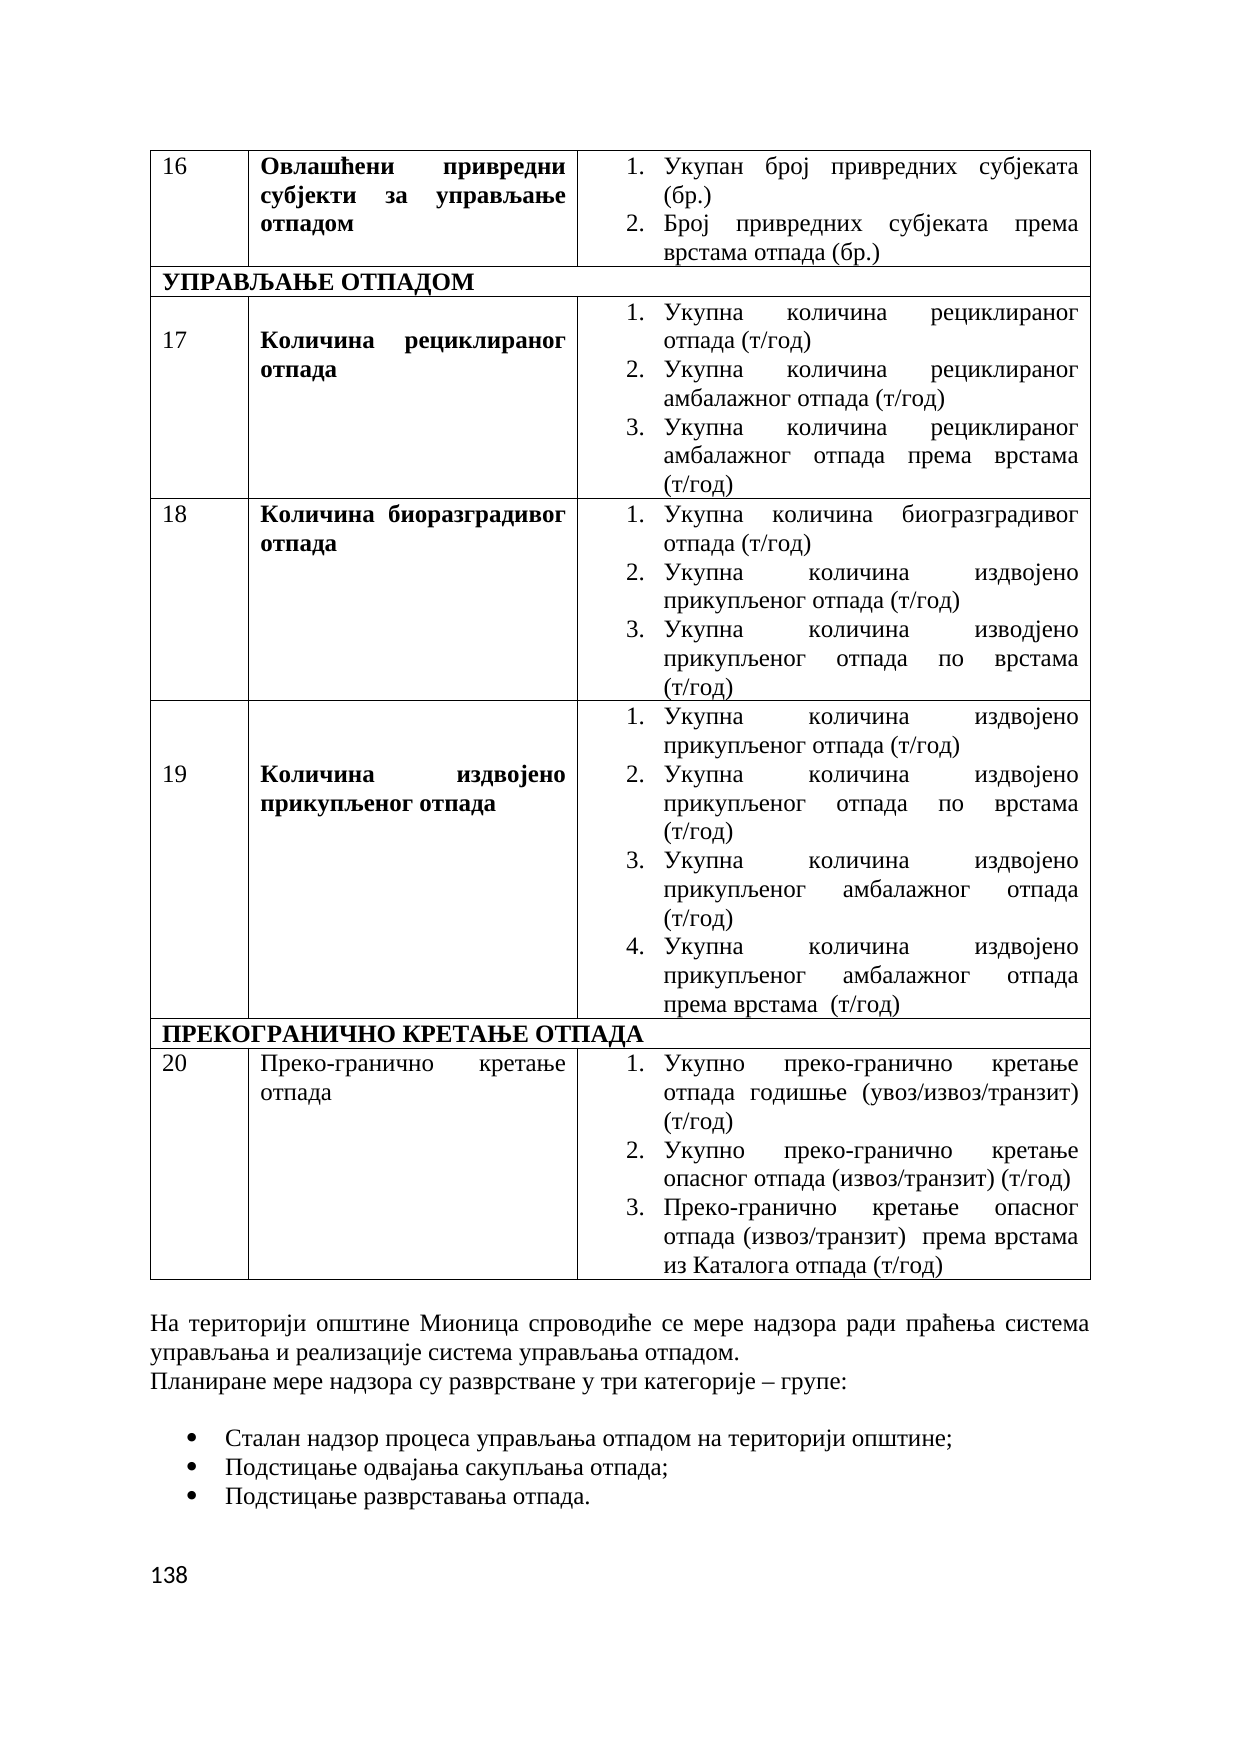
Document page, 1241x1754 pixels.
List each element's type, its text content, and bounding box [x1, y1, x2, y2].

text На територији општине Мионица спроводиће се мере надзора ради праћења система управљања и реализације система управљања отпадом. [150, 1308, 1090, 1366]
table_cell УПРАВЉАЊЕ ОТПАДОМ [151, 267, 1090, 296]
table_cell 19 [151, 701, 248, 1018]
list Подстицање одвајања сакупљања отпада; [187, 1452, 1090, 1481]
table_cell Укупна количина рециклираног отпада (т/год) Укупна количина рециклираног амбалажног отпада (т/год) Укупна количина рециклираног амбалажног отпада према врстама (т/год) [578, 297, 1090, 498]
table_cell Количина рециклираног отпада [249, 297, 577, 498]
table_cell 20 [151, 1049, 248, 1278]
table_cell Количина биоразградивог отпада [249, 499, 577, 700]
list Подстицање разврставања отпада. [187, 1481, 1090, 1509]
table_cell Преко-гранично кретање отпада [249, 1049, 577, 1278]
table_cell Овлашћени привредни субјекти за управљање отпадом [249, 151, 577, 266]
table_cell 18 [151, 499, 248, 700]
table_cell Количина издвојено прикупљеног отпада [249, 701, 577, 1018]
table_cell 17 [151, 297, 248, 498]
list Сталан надзор процеса управљања отпадом на територији општине; [187, 1423, 1090, 1452]
table_cell Укупан број привредних субјеката (бр.) Број привредних субјеката према врстама отпада (бр.) [578, 151, 1090, 266]
table_cell 16 [151, 151, 248, 266]
table_cell ПРЕКОГРАНИЧНО КРЕТАЊЕ ОТПАДА [151, 1019, 1090, 1047]
table_cell Укупно преко-гранично кретање отпада годишње (увоз/извоз/транзит) (т/год) Укупно преко-гранично кретање опасног отпада (извоз/транзит) (т/год) Преко-гранично кретање опасног отпада (извоз/транзит) према врстама из Каталога отпада (т/год) [578, 1049, 1090, 1278]
table_cell Укупна количина биогразградивог отпада (т/год) Укупна количина издвојено прикупљеног отпада (т/год) Укупна количина изводјено прикупљеног отпада по врстама (т/год) [578, 499, 1090, 700]
table_cell Укупна количина издвојено прикупљеног отпада (т/год) Укупна количина издвојено прикупљеног отпада по врстама (т/год) Укупна количина издвојено прикупљеног амбалажног отпада (т/год) Укупна количина издвојено прикупљеног амбалажног отпада према врстама (т/год) [578, 701, 1090, 1018]
text Планиране мере надзора су разврстване у три категорије – групе: [150, 1366, 1090, 1394]
